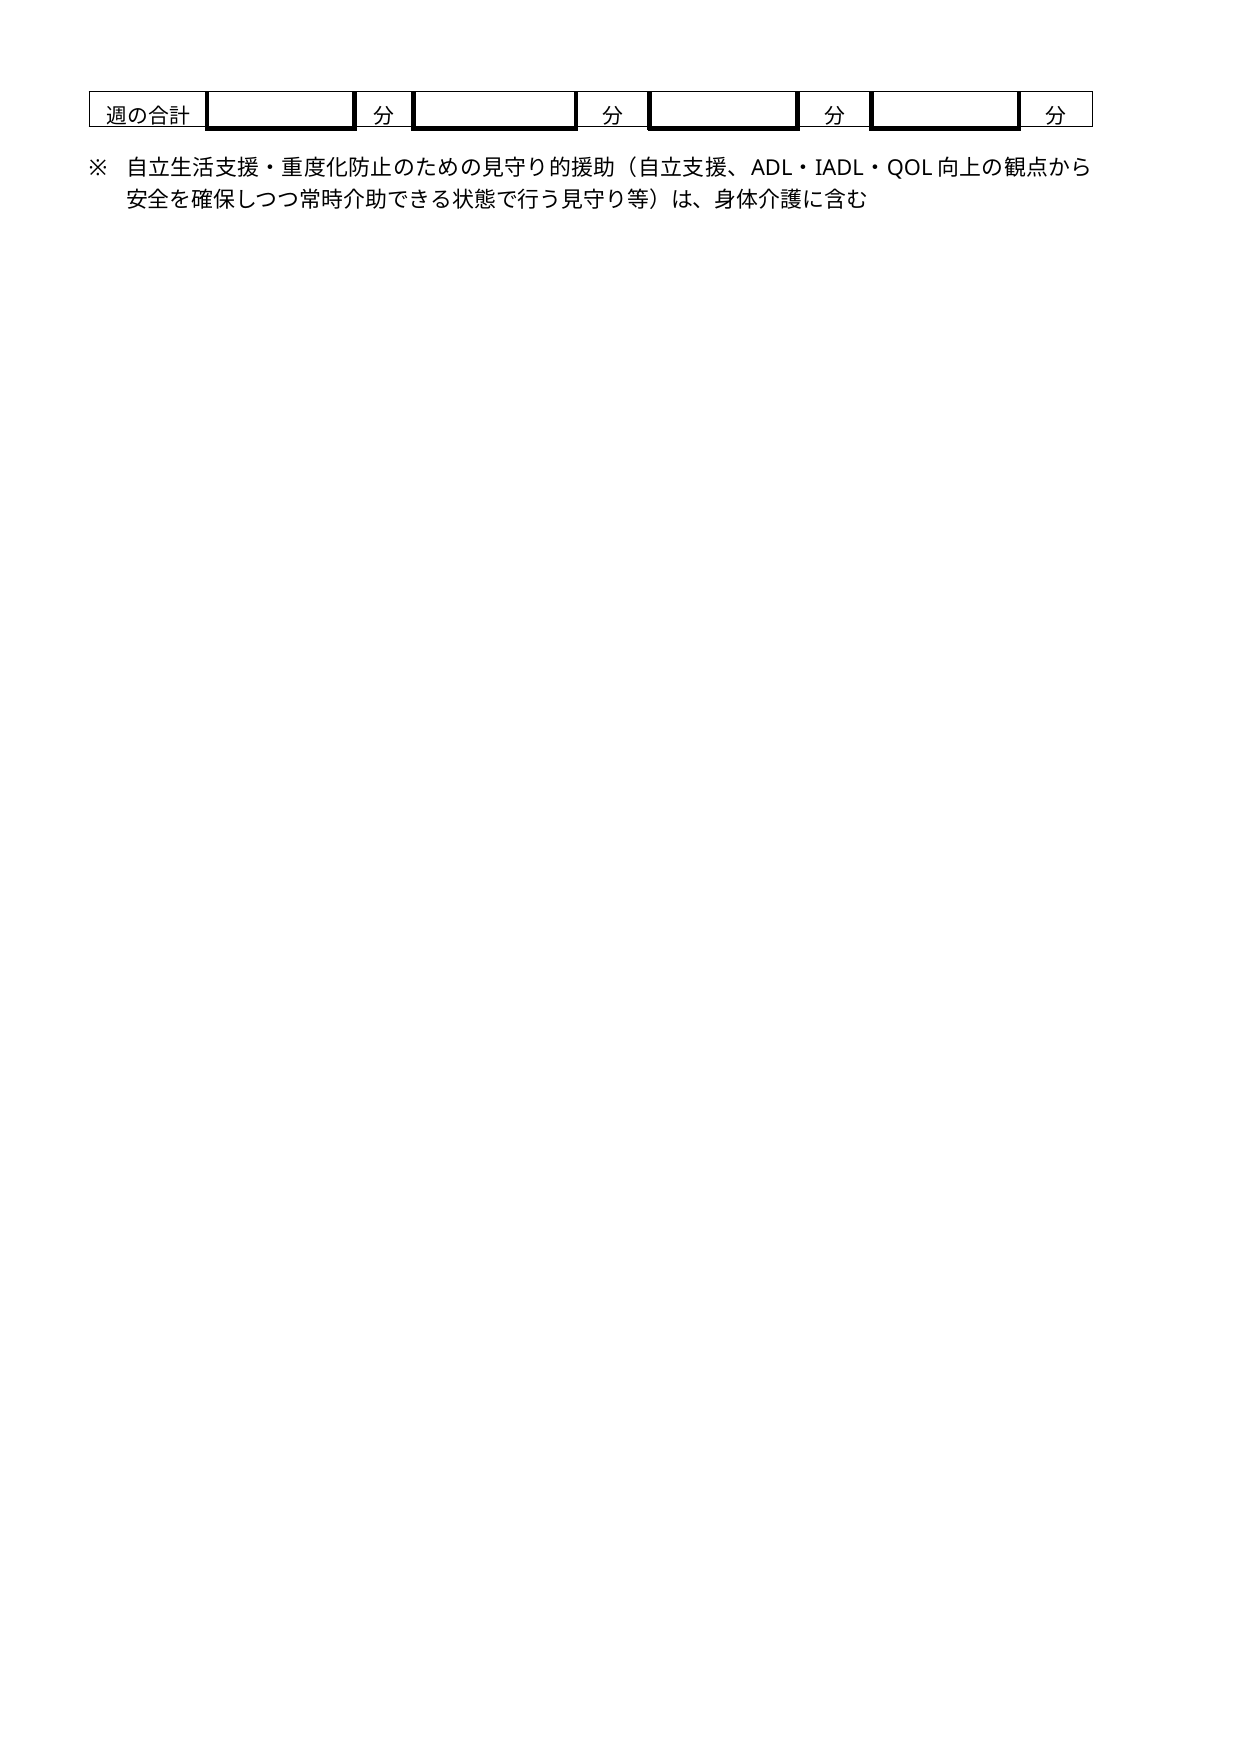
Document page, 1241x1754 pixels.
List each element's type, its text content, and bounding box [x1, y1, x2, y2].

table_cell [874, 92, 1017, 126]
table_cell 分 [357, 92, 411, 126]
table_cell [652, 92, 795, 126]
table_cell [416, 92, 574, 126]
table_cell 分 [1021, 92, 1092, 126]
list 自立生活支援・重度化防止のための見守り的援助（自立支援、ADL・IADL・QOL向上の観点から安全を確保しつつ常時介助できる状態で行う見守り等）は、身体介護に含む [89, 150, 1093, 213]
table_cell [209, 92, 352, 126]
table_cell 分 [578, 92, 647, 126]
table_cell 週の合計 [90, 92, 205, 126]
table_cell 分 [800, 92, 869, 126]
